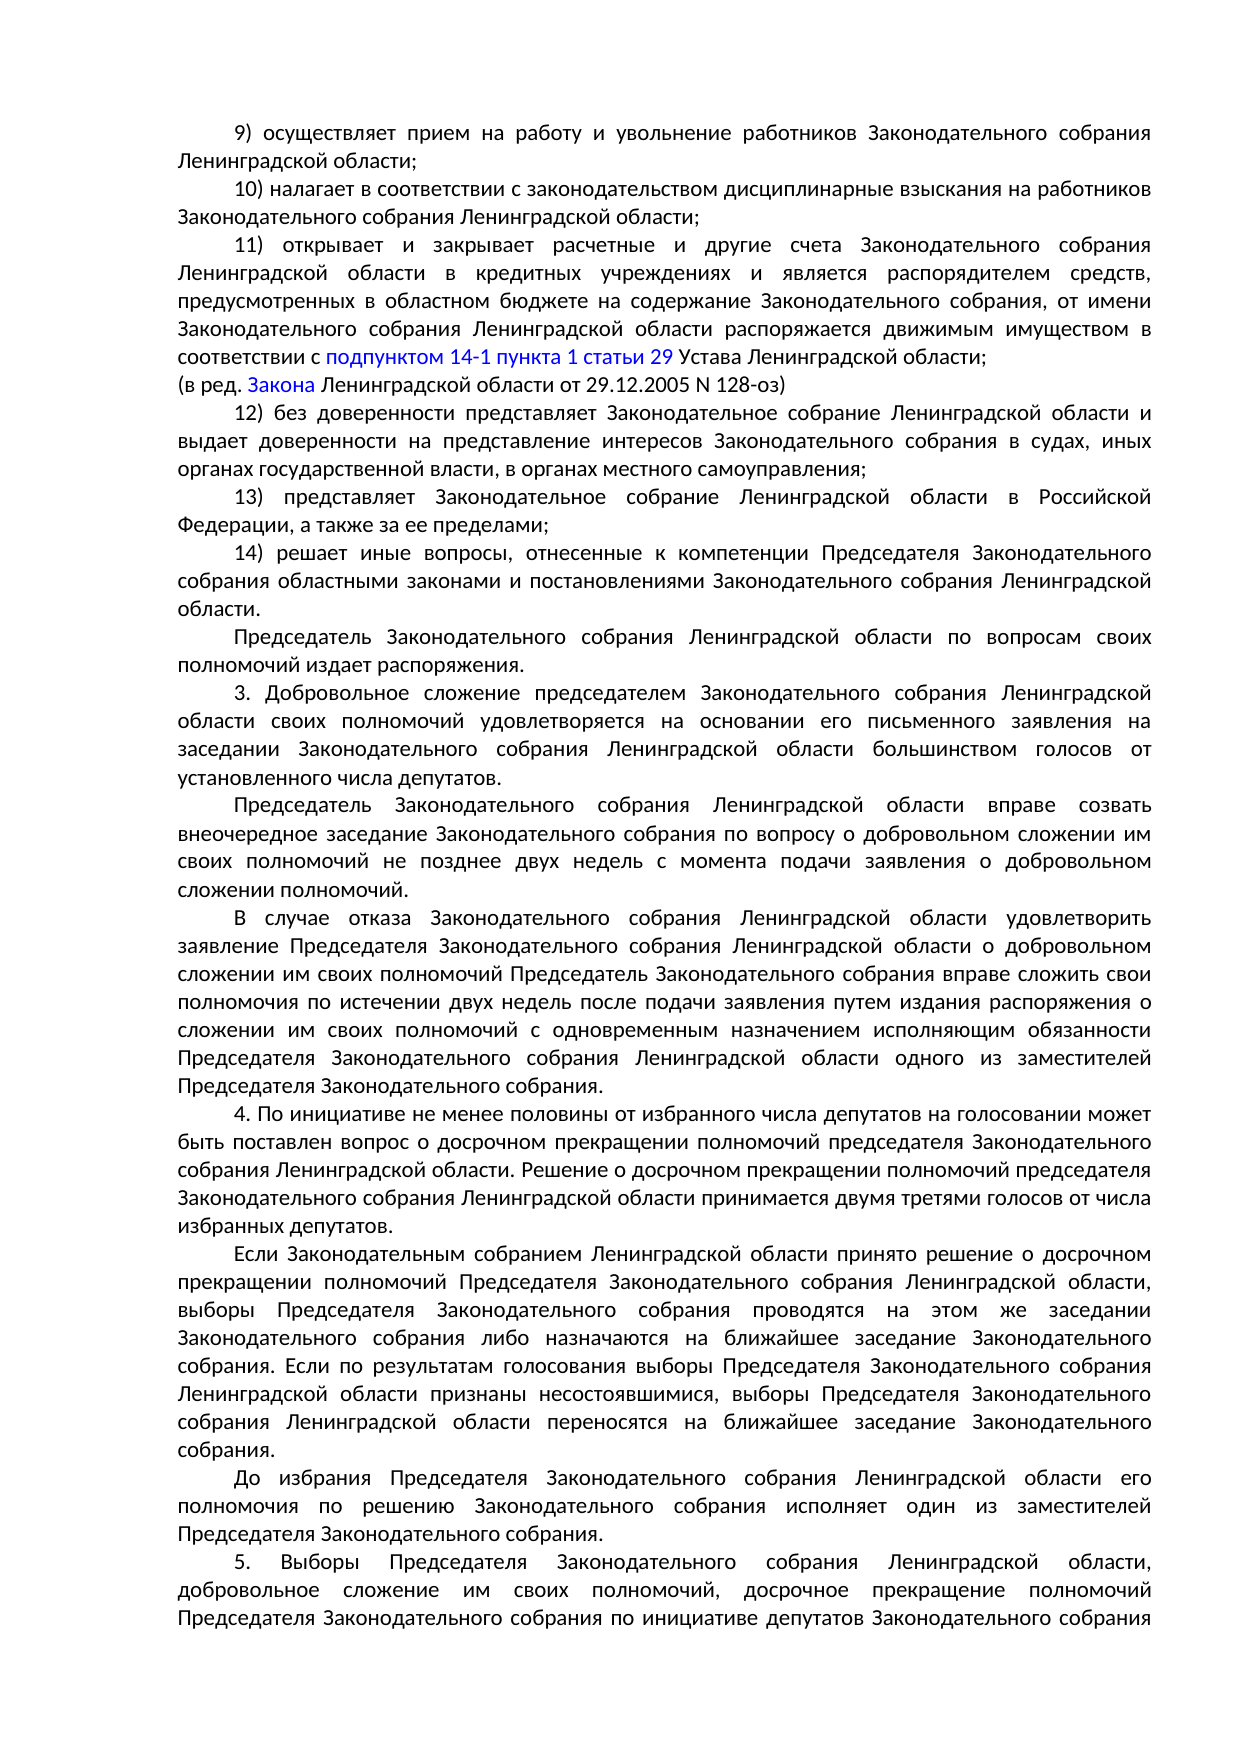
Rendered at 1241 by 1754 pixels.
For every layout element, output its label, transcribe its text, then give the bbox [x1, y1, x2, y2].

text 14) решает иные вопросы, отнесенные к компетенции Председателя Законодательного собрания областными законами и постановлениями Законодательного собрания Ленинградской области. [177, 538, 1152, 622]
text Если Законодательным собранием Ленинградской области принято решение о досрочном прекращении полномочий Председателя Законодательного собрания Ленинградской области, выборы Председателя Законодательного собрания проводятся на этом же заседании Законодательного собрания либо назначаются на ближайшее заседание Законодательного собрания. Если по результатам голосования выборы Председателя Законодательного собрания Ленинградской области признаны несостоявшимися, выборы Председателя Законодательного собрания Ленинградской области переносятся на ближайшее заседание Законодательного собрания. [177, 1239, 1152, 1463]
text 3. Добровольное сложение председателем Законодательного собрания Ленинградской области своих полномочий удовлетворяется на основании его письменного заявления на заседании Законодательного собрания Ленинградской области большинством голосов от установленного числа депутатов. [177, 678, 1152, 791]
text 13) представляет Законодательное собрание Ленинградской области в Российской Федерации, а также за ее пределами; [177, 482, 1152, 538]
text 4. По инициативе не менее половины от избранного числа депутатов на голосовании может быть поставлен вопрос о досрочном прекращении полномочий председателя Законодательного собрания Ленинградской области. Решение о досрочном прекращении полномочий председателя Законодательного собрания Ленинградской области принимается двумя третями голосов от числа избранных депутатов. [177, 1099, 1152, 1239]
text 10) налагает в соответствии с законодательством дисциплинарные взыскания на работников Законодательного собрания Ленинградской области; [177, 174, 1152, 230]
text 12) без доверенности представляет Законодательное собрание Ленинградской области и выдает доверенности на представление интересов Законодательного собрания в судах, иных органах государственной власти, в органах местного самоуправления; [177, 398, 1152, 482]
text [177, 1547, 1152, 1631]
text Председатель Законодательного собрания Ленинградской области по вопросам своих полномочий издает распоряжения. [177, 622, 1152, 678]
text До избрания Председателя Законодательного собрания Ленинградской области его полномочия по решению Законодательного собрания исполняет один из заместителей Председателя Законодательного собрания. [177, 1463, 1152, 1547]
text В случае отказа Законодательного собрания Ленинградской области удовлетворить заявление Председателя Законодательного собрания Ленинградской области о добровольном сложении им своих полномочий Председатель Законодательного собрания вправе сложить свои полномочия по истечении двух недель после подачи заявления путем издания распоряжения о сложении им своих полномочий с одновременным назначением исполняющим обязанности Председателя Законодательного собрания Ленинградской области одного из заместителей Председателя Законодательного собрания. [177, 903, 1152, 1099]
text 11) открывает и закрывает расчетные и другие счета Законодательного собрания Ленинградской области в кредитных учреждениях и является распорядителем средств, предусмотренных в областном бюджете на содержание Законодательного собрания, от имени Законодательного собрания Ленинградской области распоряжается движимым имуществом в соответствии с подпунктом 14-1 пункта 1 статьи 29 Устава Ленинградской области; [177, 230, 1152, 370]
text 9) осуществляет прием на работу и увольнение работников Законодательного собрания Ленинградской области; [177, 118, 1152, 174]
text Председатель Законодательного собрания Ленинградской области вправе созвать внеочередное заседание Законодательного собрания по вопросу о добровольном сложении им своих полномочий не позднее двух недель с момента подачи заявления о добровольном сложении полномочий. [177, 791, 1152, 903]
text (в ред. Закона Ленинградской области от 29.12.2005 N 128-оз) [177, 370, 1152, 398]
